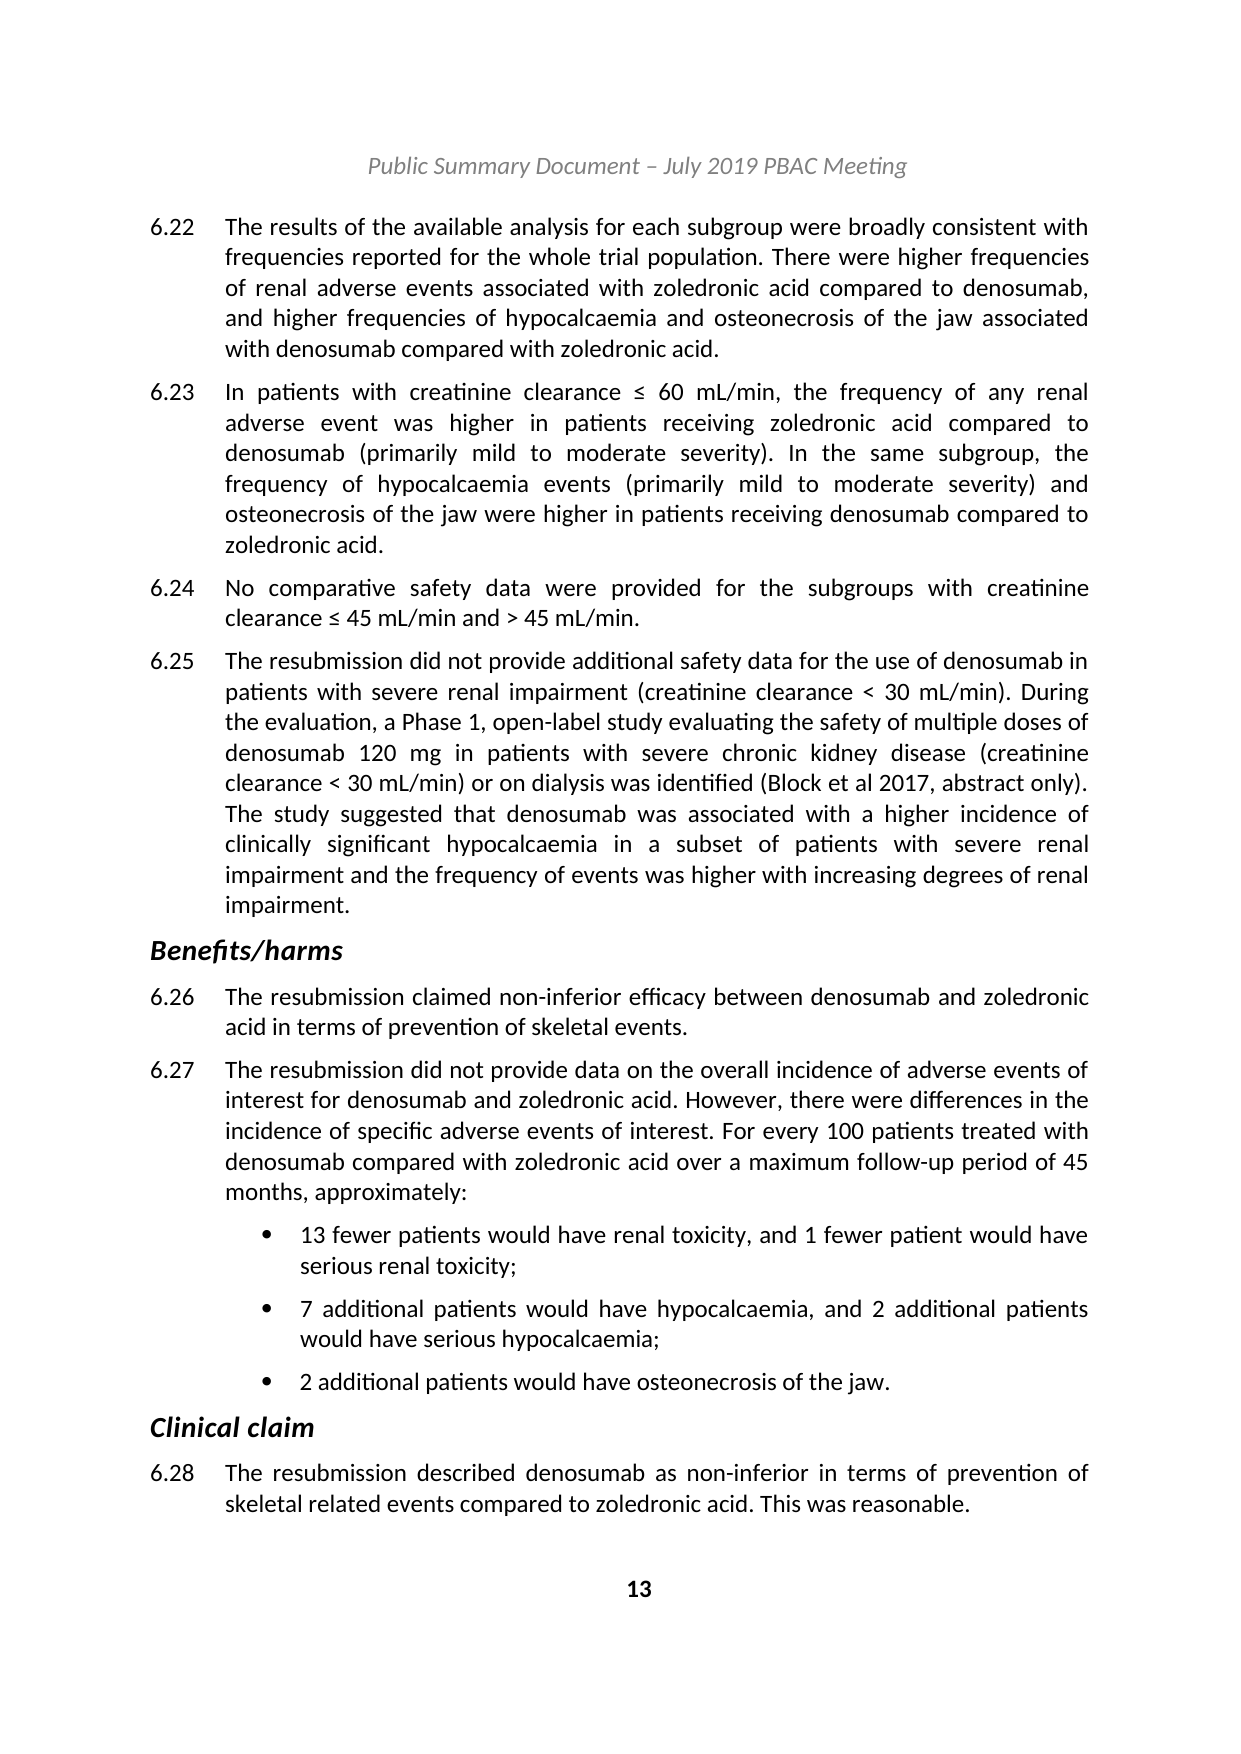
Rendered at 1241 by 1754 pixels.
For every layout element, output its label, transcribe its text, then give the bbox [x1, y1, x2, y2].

list In patients with creatinine clearance ≤ 60 mL/min, the frequency of any renal adverse event was higher in patients receiving zoledronic acid compared to denosumab (primarily mild to moderate severity). In the same subgroup, the frequency of hypocalcaemia events (primarily mild to moderate severity) and osteonecrosis of the jaw were higher in patients receiving denosumab compared to zoledronic acid. [150, 376, 1090, 559]
list 2 additional patients would have osteonecrosis of the jaw. [262, 1366, 1090, 1397]
list The resubmission claimed non-inferior efficacy between denosumab and zoledronic acid in terms of prevention of skeletal events. [150, 981, 1090, 1042]
list 7 additional patients would have hypocalcaemia, and 2 additional patients would have serious hypocalcaemia; [262, 1293, 1090, 1354]
list The resubmission did not provide data on the overall incidence of adverse events of interest for denosumab and zoledronic acid. However, there were differences in the incidence of specific adverse events of interest. For every 100 patients treated with denosumab compared with zoledronic acid over a maximum follow-up period of 45 months, approximately: [150, 1054, 1090, 1207]
list The resubmission described denosumab as non-inferior in terms of prevention of skeletal related events compared to zoledronic acid. This was reasonable. [150, 1457, 1090, 1518]
subtitle Benefits/harms [150, 932, 1090, 968]
list 13 fewer patients would have renal toxicity, and 1 fewer patient would have serious renal toxicity; [262, 1219, 1090, 1280]
list The results of the available analysis for each subgroup were broadly consistent with frequencies reported for the whole trial population. There were higher frequencies of renal adverse events associated with zoledronic acid compared to denosumab, and higher frequencies of hypocalcaemia and osteonecrosis of the jaw associated with denosumab compared with zoledronic acid. [150, 211, 1090, 364]
list No comparative safety data were provided for the subgroups with creatinine clearance ≤ 45 mL/min and > 45 mL/min. [150, 572, 1090, 633]
list The resubmission did not provide additional safety data for the use of denosumab in patients with severe renal impairment (creatinine clearance < 30 mL/min). During the evaluation, a Phase 1, open-label study evaluating the safety of multiple doses of denosumab 120 mg in patients with severe chronic kidney disease (creatinine clearance < 30 mL/min) or on dialysis was identified (Block et al 2017, abstract only). The study suggested that denosumab was associated with a higher incidence of clinically significant hypocalcaemia in a subset of patients with severe renal impairment and the frequency of events was higher with increasing degrees of renal impairment. [150, 645, 1090, 920]
subtitle Clinical claim [150, 1409, 1090, 1445]
